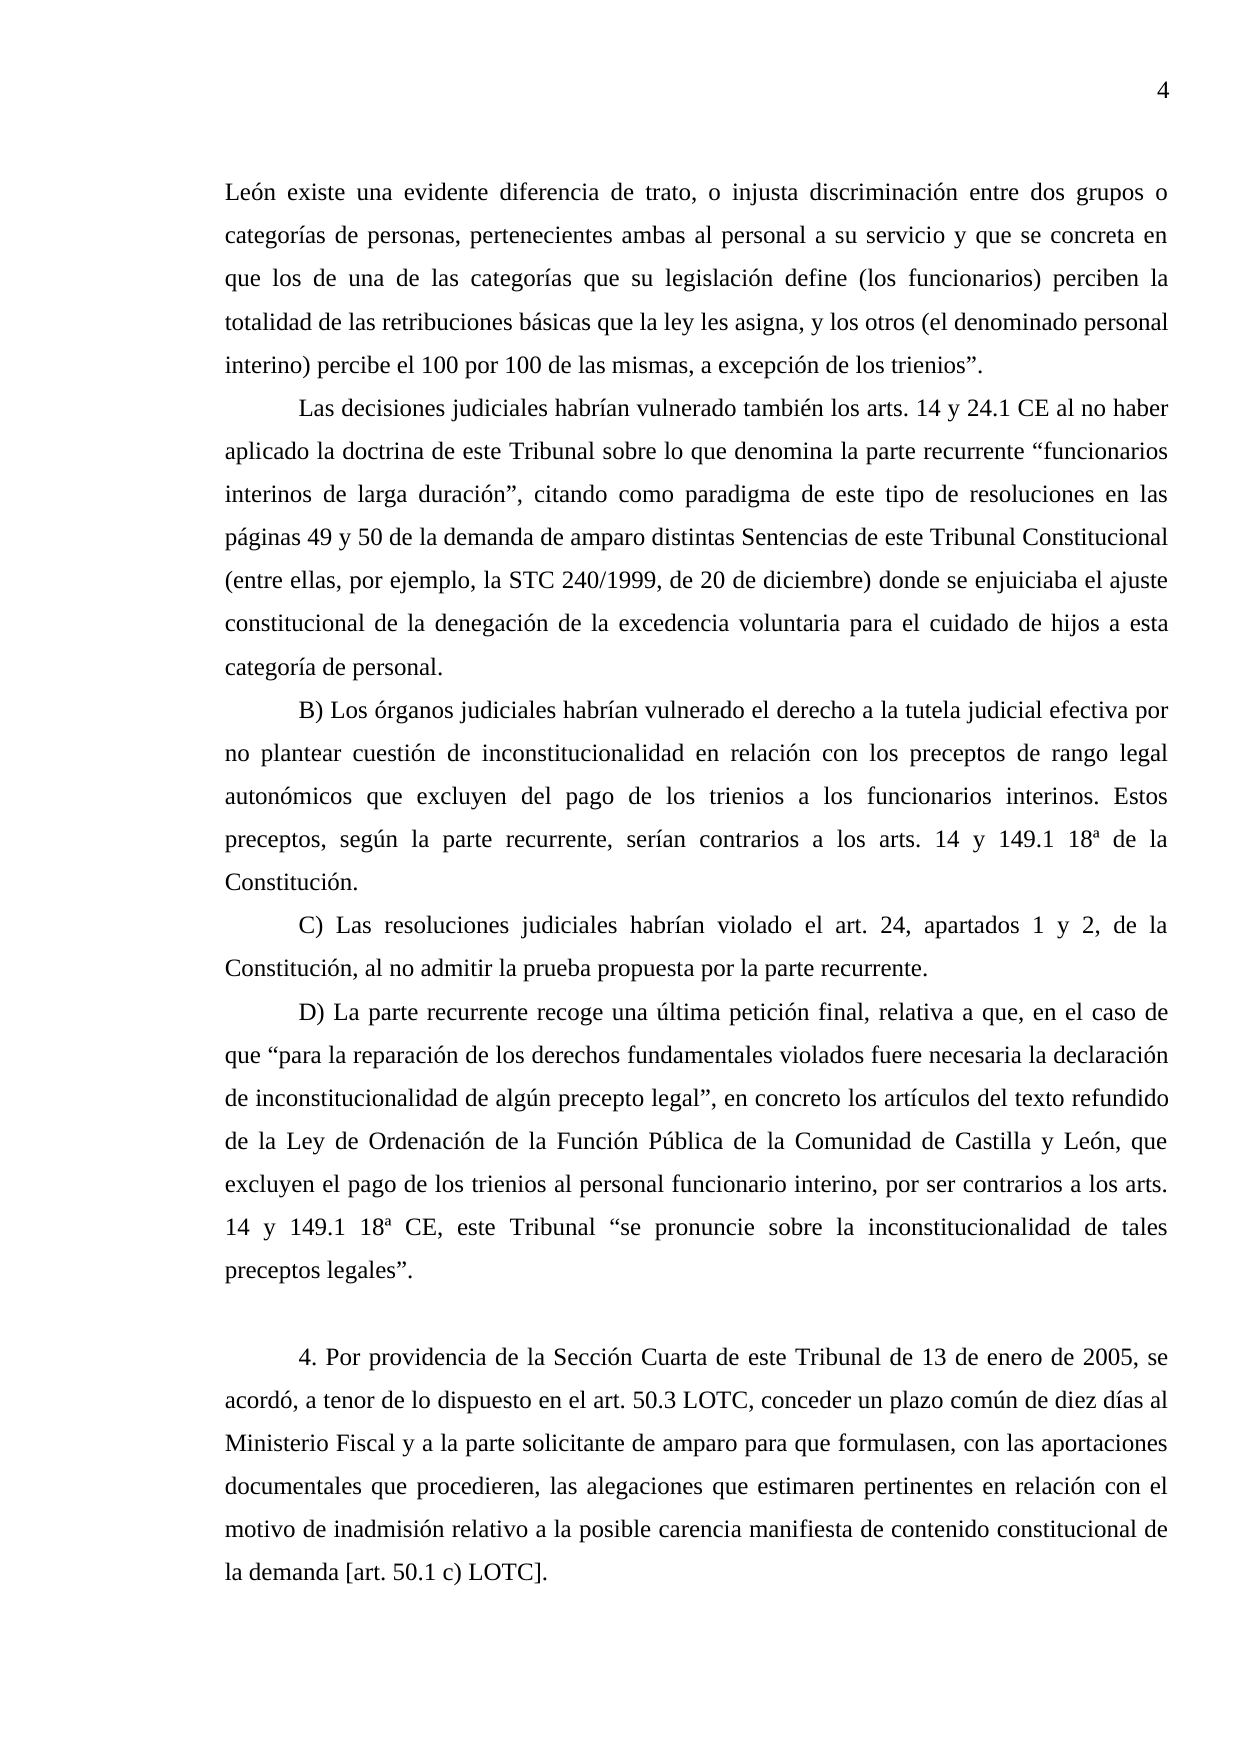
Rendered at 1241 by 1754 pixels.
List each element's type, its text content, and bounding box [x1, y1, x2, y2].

text B) Los órganos judiciales habrían vulnerado el derecho a la tutela judicial efectiva por no plantear cuestión de inconstitucionalidad en relación con los preceptos de rango legal autonómicos que excluyen del pago de los trienios a los funcionarios interinos. Estos preceptos, según la parte recurrente, serían contrarios a los arts. 14 y 149.1 18ª de la Constitución. [224, 695, 1169, 896]
text 4. Por providencia de la Sección Cuarta de este Tribunal de 13 de enero de 2005, se acordó, a tenor de lo dispuesto en el art. 50.3 LOTC, conceder un plazo común de diez días al Ministerio Fiscal y a la parte solicitante de amparo para que formulasen, con las aportaciones documentales que procedieren, las alegaciones que estimaren pertinentes en relación con el motivo de inadmisión relativo a la posible carencia manifiesta de contenido constitucional de la demanda [art. 50.1 c) LOTC]. [224, 1342, 1169, 1586]
text C) Las resoluciones judiciales habrían violado el art. 24, apartados 1 y 2, de la Constitución, al no admitir la prueba propuesta por la parte recurrente. [224, 910, 1169, 982]
text D) La parte recurrente recoge una última petición final, relativa a que, en el caso de que “para la reparación de los derechos fundamentales violados fuere necesaria la declaración de inconstitucionalidad de algún precepto legal”, en concreto los artículos del texto refundido de la Ley de Ordenación de la Función Pública de la Comunidad de Castilla y León, que excluyen el pago de los trienios al personal funcionario interino, por ser contrarios a los arts. 14 y 149.1 18ª CE, este Tribunal “se pronuncie sobre la inconstitucionalidad de tales preceptos legales”. [224, 997, 1169, 1284]
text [224, 177, 1169, 378]
text Las decisiones judiciales habrían vulnerado también los arts. 14 y 24.1 CE al no haber aplicado la doctrina de este Tribunal sobre lo que denomina la parte recurrente “funcionarios interinos de larga duración”, citando como paradigma de este tipo de resoluciones en las páginas 49 y 50 de la demanda de amparo distintas Sentencias de este Tribunal Constitucional (entre ellas, por ejemplo, la STC 240/1999, de 20 de diciembre) donde se enjuiciaba el ajuste constitucional de la denegación de la excedencia voluntaria para el cuidado de hijos a esta categoría de personal. [224, 393, 1169, 680]
